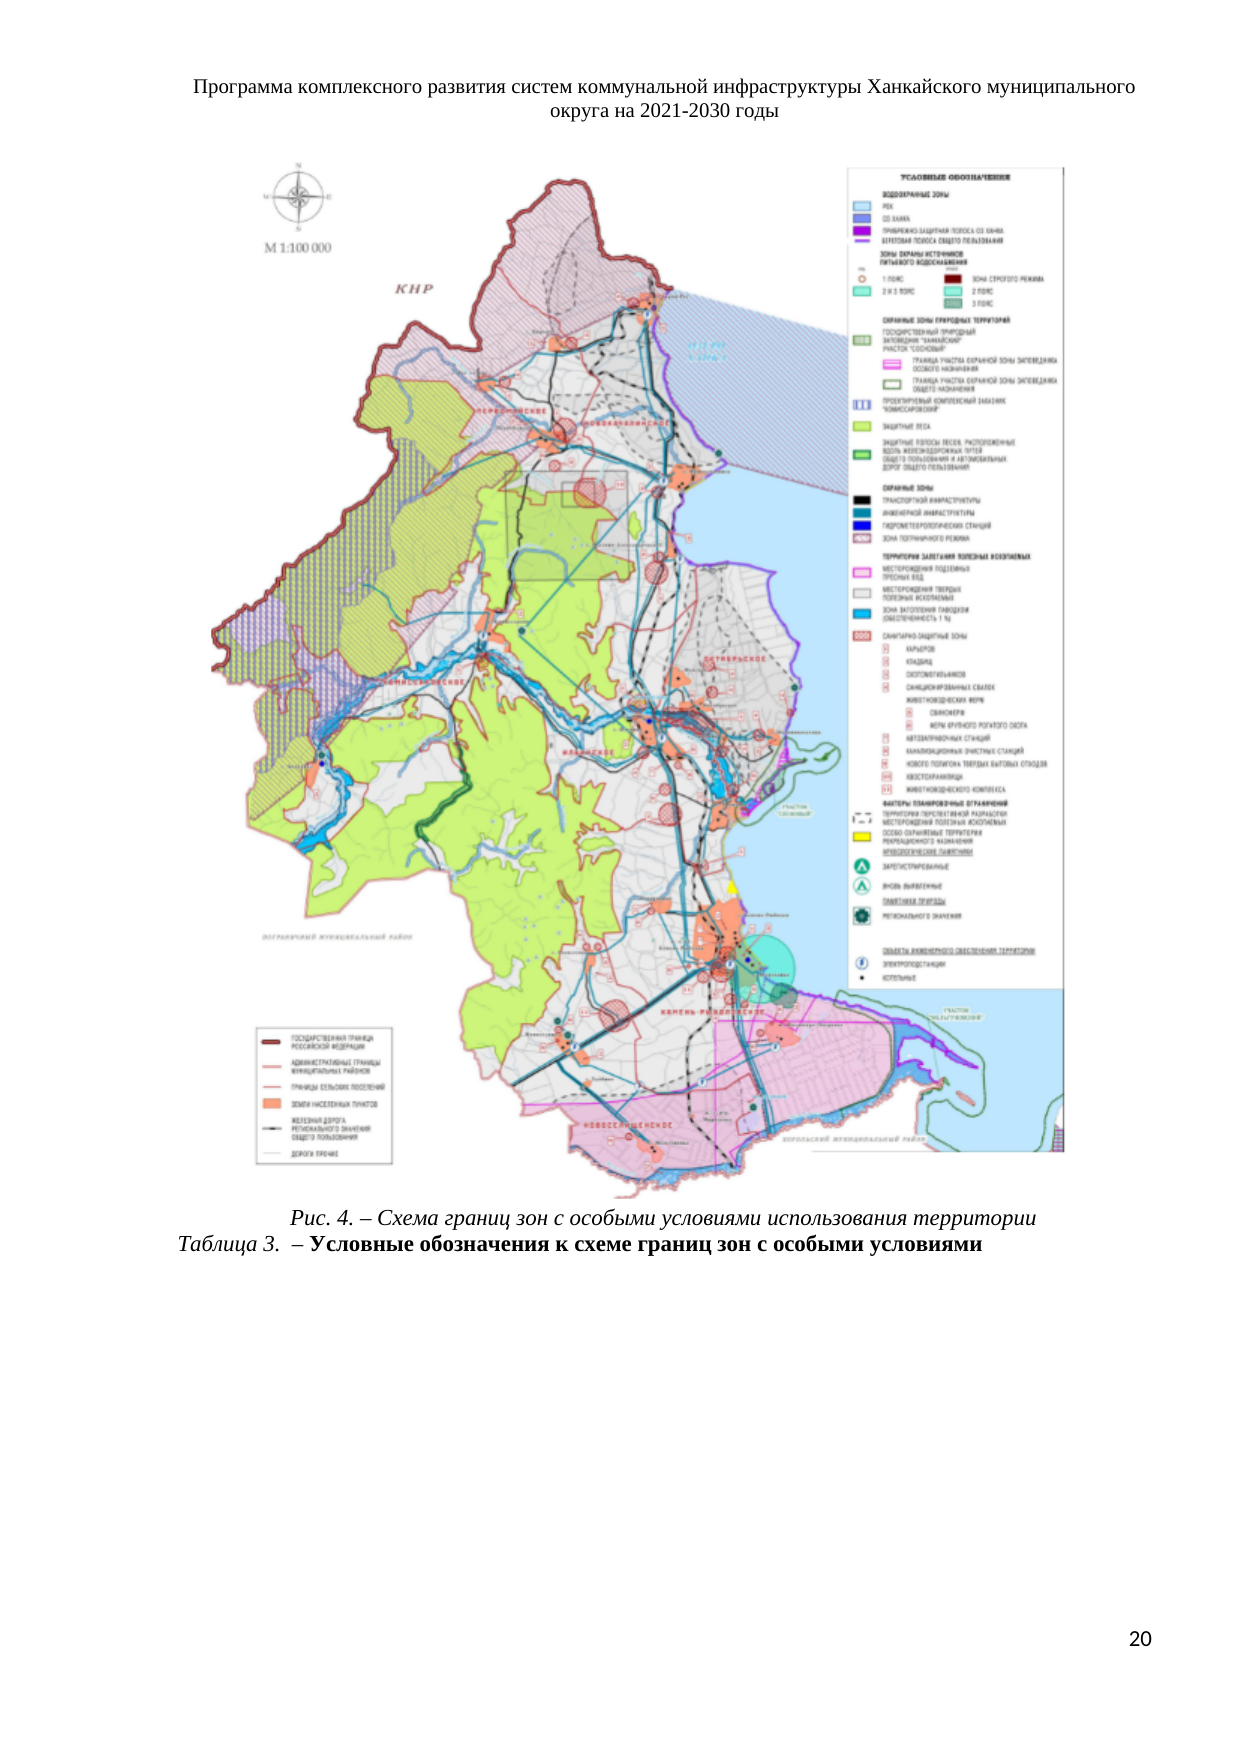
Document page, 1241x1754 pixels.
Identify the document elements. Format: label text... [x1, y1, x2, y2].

picture [177, 146, 1066, 1205]
text Таблица 3. – Условные обозначения к схеме границ зон с особыми условиями [177, 1231, 1152, 1257]
text Рис. 4. – Схема границ зон с особыми условиями использования территории [177, 1204, 1152, 1231]
